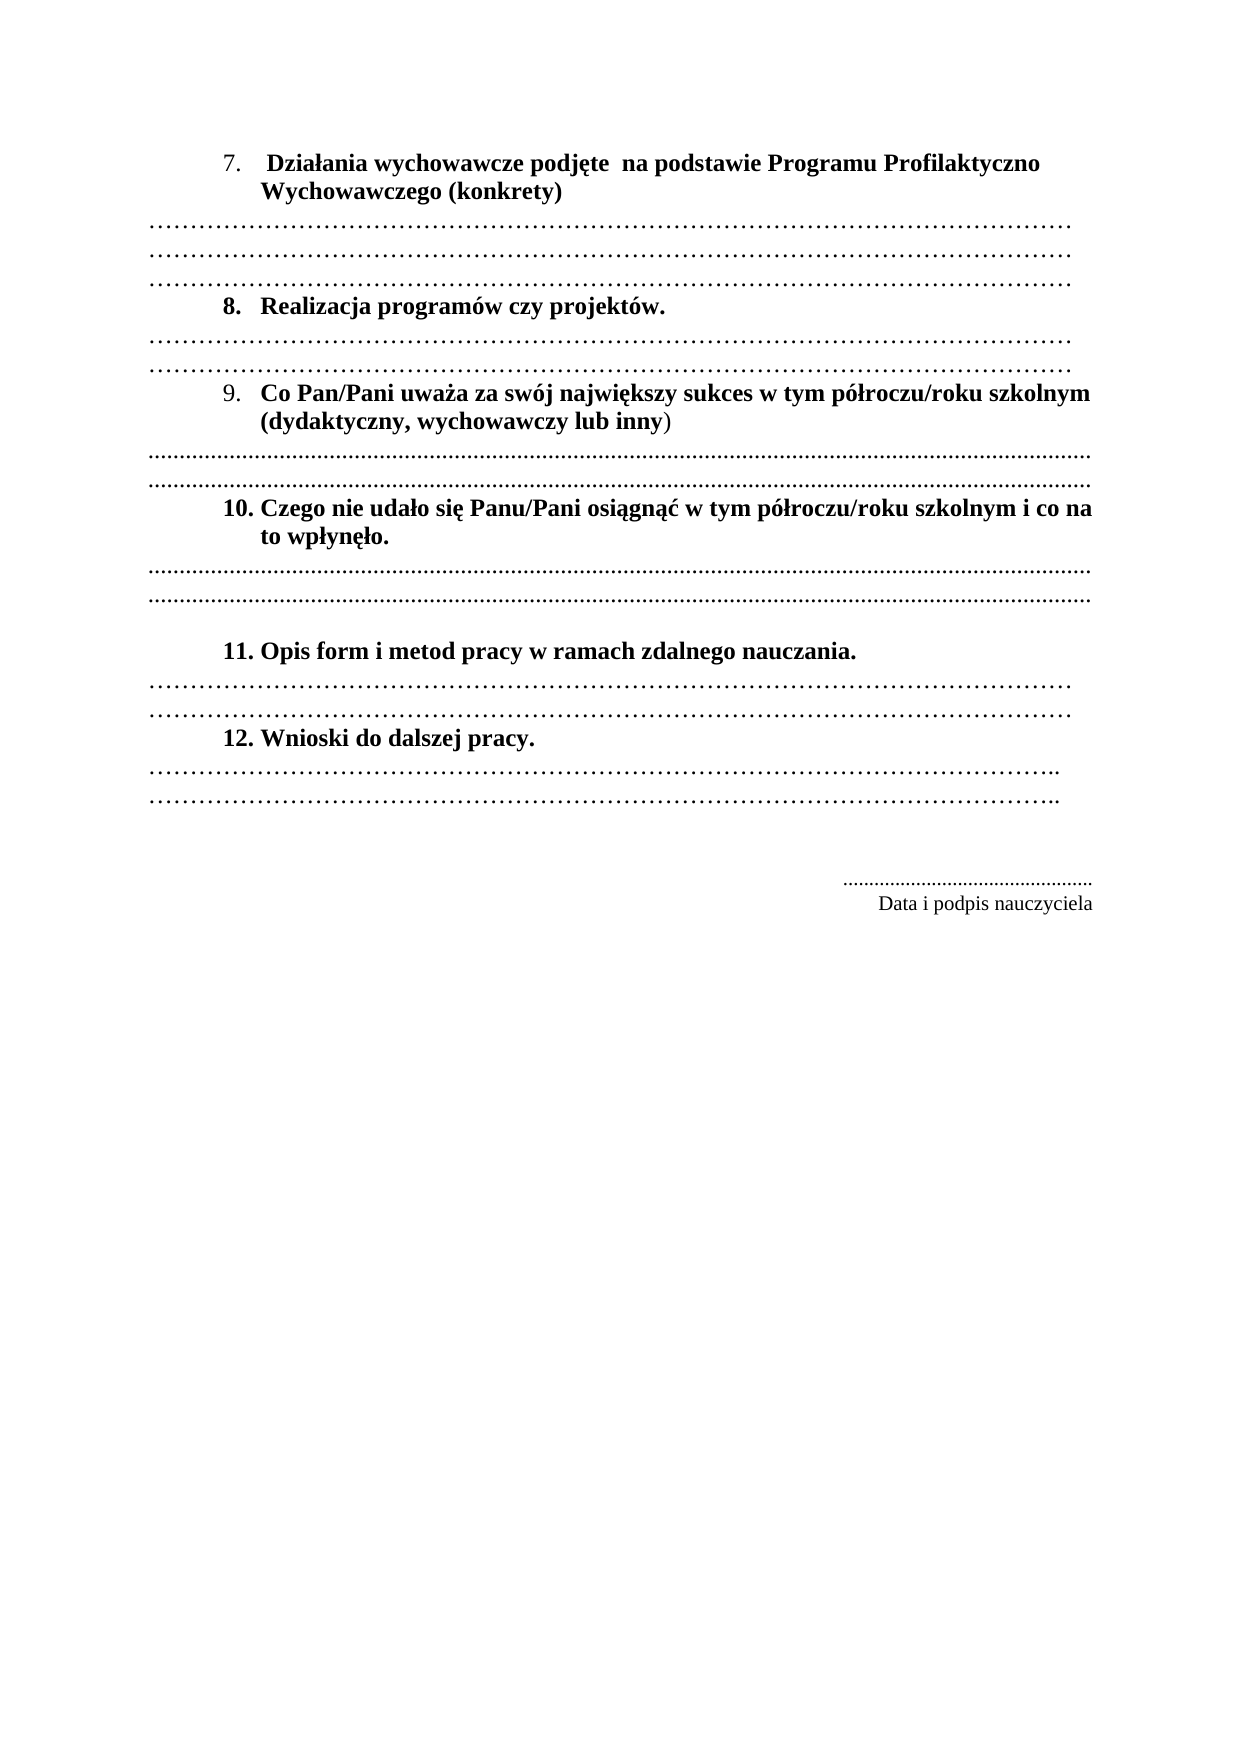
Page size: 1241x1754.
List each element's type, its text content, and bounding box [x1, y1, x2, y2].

text ……………………………………………………………………………………………….. [148, 780, 1093, 809]
text ……………………………………………………………………………………………….. [148, 751, 1093, 780]
list Działania wychowawcze podjęte na podstawie Programu Profilaktyczno Wychowawczego (konkrety) [223, 148, 1093, 205]
text …………………………………………………………………………………………………………………………………………………………………………………………………… [148, 320, 1093, 378]
text .............................................................................................................................................................................................................................................................................................................. [148, 550, 1093, 608]
text ....................................................................................................................................................... [148, 435, 1093, 464]
list Czego nie udało się Panu/Pani osiągnąć w tym półroczu/roku szkolnym i co na to wpłynęło. [223, 493, 1093, 550]
list Co Pan/Pani uważa za swój największy sukces w tym półroczu/roku szkolnym (dydaktyczny, wychowawczy lub inny) [223, 378, 1093, 435]
text ………………………………………………………………………………………………… [148, 694, 1093, 723]
text ……………………………………………………………………………………………………………………………………………………………………………………………………………………………………………………………………………………………………… [148, 205, 1093, 291]
text Data i podpis nauczyciela [148, 890, 1093, 914]
text ................................................ [148, 866, 1093, 890]
list Wnioski do dalszej pracy. [223, 723, 1093, 751]
list Realizacja programów czy projektów. [223, 291, 1093, 320]
text ………………………………………………………………………………………………… [148, 665, 1093, 694]
text ....................................................................................................................................................... [148, 464, 1093, 493]
list Opis form i metod pracy w ramach zdalnego nauczania. [223, 636, 1093, 665]
